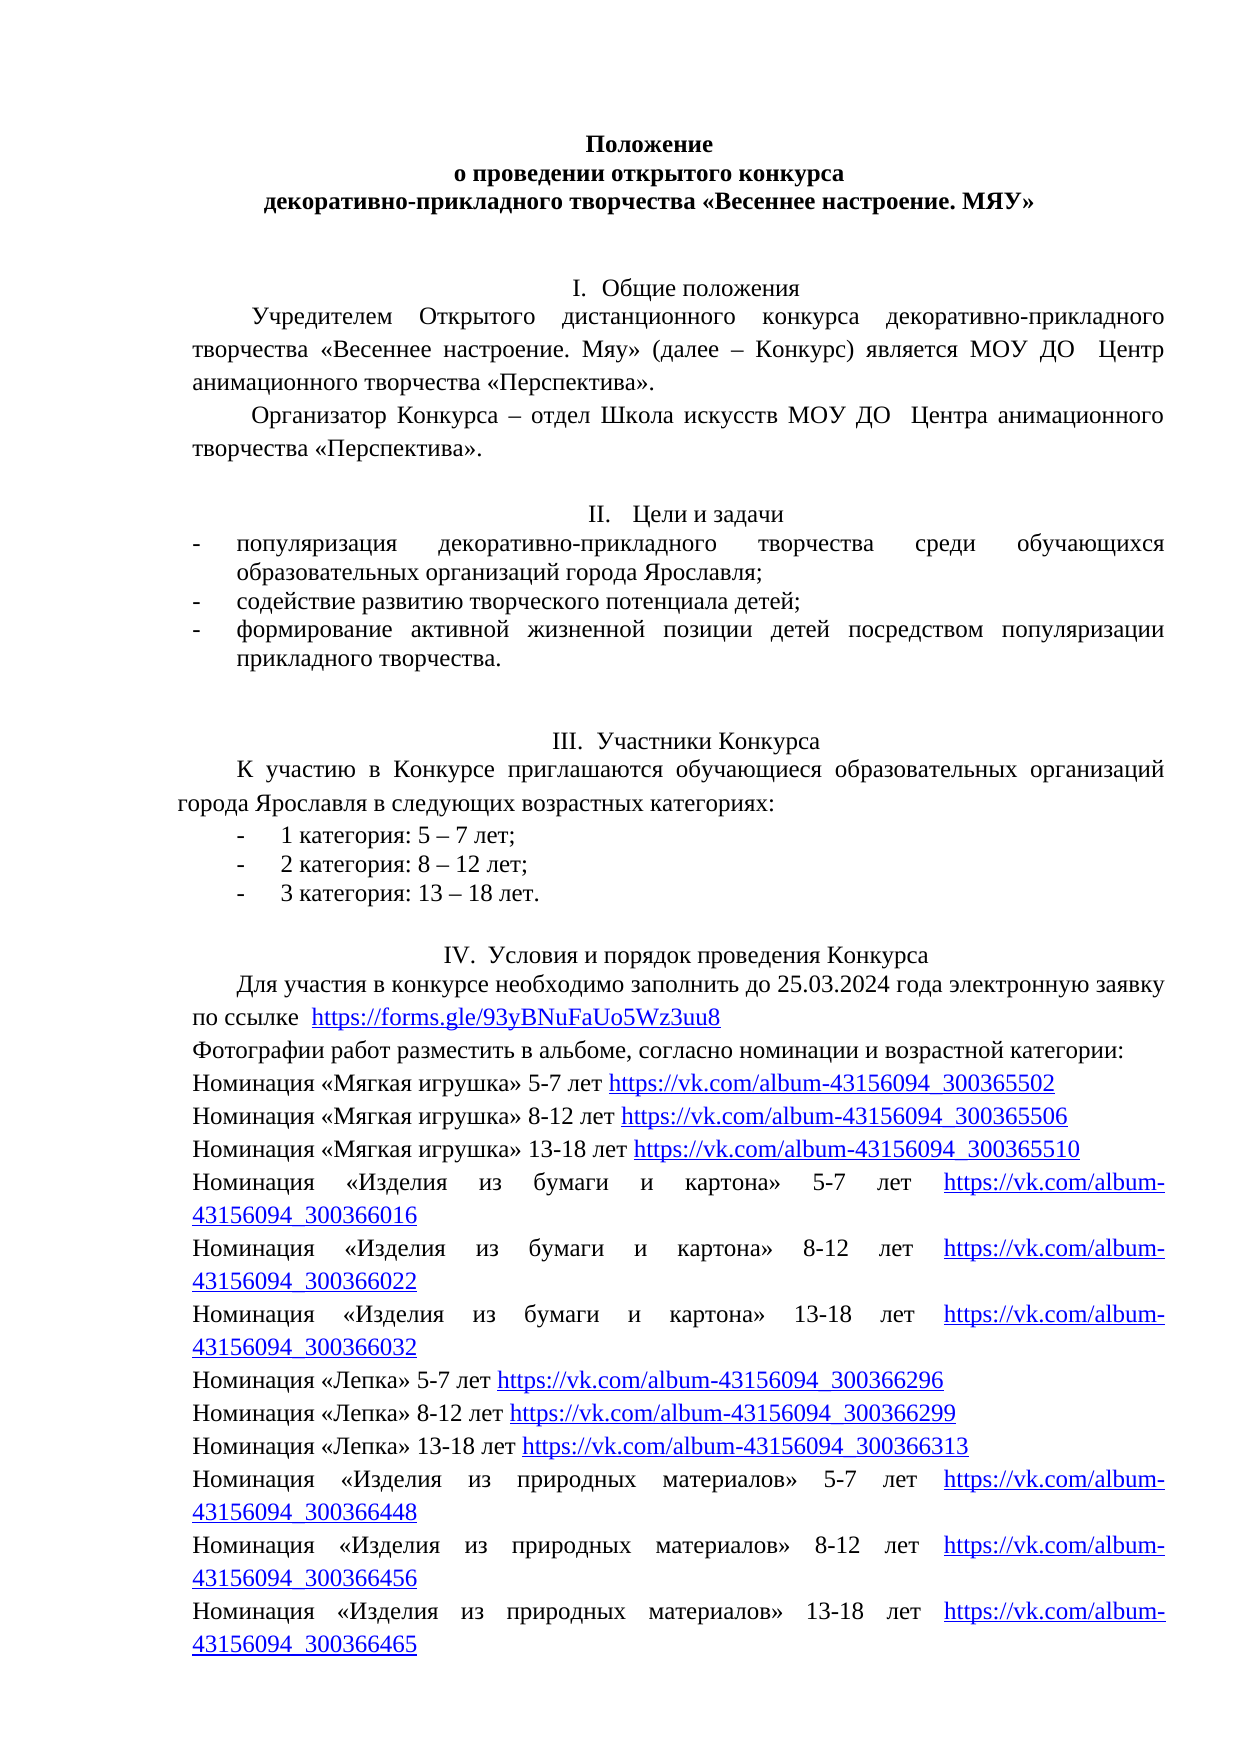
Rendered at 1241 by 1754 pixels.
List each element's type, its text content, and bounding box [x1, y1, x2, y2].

text Фотографии работ разместить в альбоме, согласно номинации и возрастной категории: [192, 1035, 1165, 1063]
text Номинация «Изделия из природных материалов» 5-7 лет https://vk.com/album-43156094_300366448 [192, 1464, 1165, 1526]
list Общие положения [207, 273, 1165, 301]
list формирование активной жизненной позиции детей посредством популяризации прикладного творчества. [192, 614, 1165, 672]
text Номинация «Лепка» 8-12 лет https://vk.com/album-43156094_300366299 [192, 1398, 1165, 1427]
text Номинация «Лепка» 13-18 лет https://vk.com/album-43156094_300366313 [192, 1431, 1165, 1460]
text Номинация «Мягкая игрушка» 8-12 лет https://vk.com/album-43156094_300365506 [192, 1101, 1165, 1129]
list Участники Конкурса [192, 726, 1165, 754]
list Цели и задачи [192, 499, 1165, 528]
list Условия и порядок проведения Конкурса [207, 940, 1165, 969]
text Для участия в конкурсе необходимо заполнить до 25.03.2024 года электронную заявку по ссылке https://forms.gle/93yBNuFaUo5Wz3uu8 [192, 969, 1165, 1030]
list 3 категория: 13 – 18 лет. [236, 878, 1165, 907]
text Номинация «Изделия из бумаги и картона» 8-12 лет https://vk.com/album-43156094_300366022 [192, 1233, 1165, 1294]
text Учредителем Открытого дистанционного конкурса декоративно-прикладного творчества «Весеннее настроение. Мяу» (далее – Конкурс) является МОУ ДО Центр анимационного творчества «Перспектива». [192, 301, 1165, 396]
text Номинация «Лепка» 5-7 лет https://vk.com/album-43156094_300366296 [192, 1365, 1165, 1394]
list популяризация декоративно-прикладного творчества среди обучающихся образовательных организаций города Ярославля; [192, 528, 1165, 586]
text Номинация «Изделия из бумаги и картона» 13-18 лет https://vk.com/album-43156094_300366032 [192, 1299, 1165, 1361]
list 1 категория: 5 – 7 лет; [236, 821, 1165, 849]
list 2 категория: 8 – 12 лет; [236, 849, 1165, 878]
text Номинация «Изделия из бумаги и картона» 5-7 лет https://vk.com/album-43156094_300366016 [192, 1167, 1165, 1228]
text Номинация «Изделия из природных материалов» 8-12 лет https://vk.com/album-43156094_300366456 [192, 1530, 1165, 1592]
list содействие развитию творческого потенциала детей; [192, 586, 1165, 614]
text декоративно-прикладного творчества «Весеннее настроение. МЯУ» [133, 186, 1165, 215]
text К участию в Конкурсе приглашаются обучающиеся образовательных организаций города Ярославля в следующих возрастных категориях: [177, 754, 1165, 816]
title Положение [133, 129, 1165, 158]
text Номинация «Мягкая игрушка» 5-7 лет https://vk.com/album-43156094_300365502 [192, 1068, 1165, 1096]
text Организатор Конкурса – отдел Школа искусств МОУ ДО Центра анимационного творчества «Перспектива». [192, 400, 1165, 462]
text о проведении открытого конкурса [133, 158, 1165, 186]
text Номинация «Мягкая игрушка» 13-18 лет https://vk.com/album-43156094_300365510 [192, 1134, 1165, 1162]
text Номинация «Изделия из природных материалов» 13-18 лет https://vk.com/album-43156094_300366465 [192, 1596, 1165, 1658]
